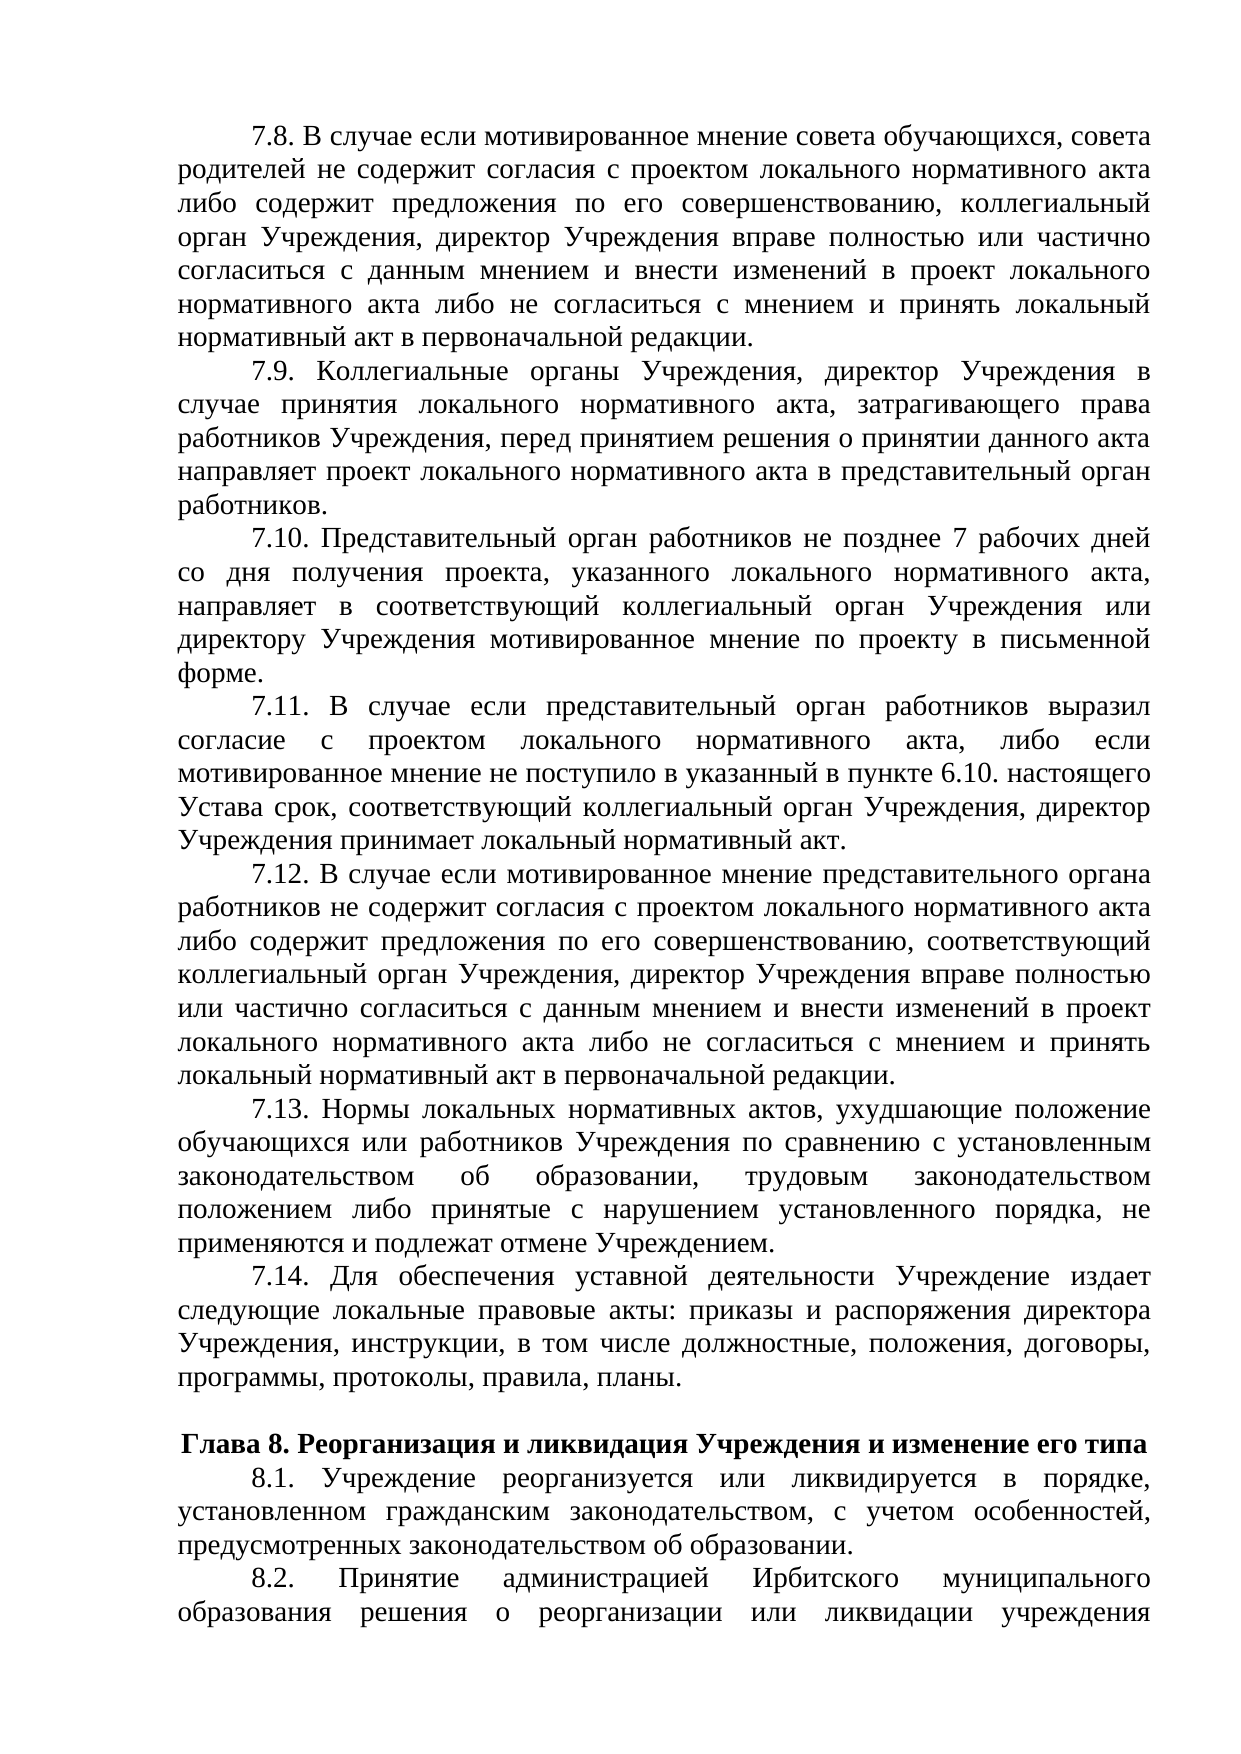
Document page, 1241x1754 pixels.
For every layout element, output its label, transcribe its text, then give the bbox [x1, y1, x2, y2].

text 7.14. Для обеспечения уставной деятельности Учреждение издает следующие локальные правовые акты: приказы и распоряжения директора Учреждения, инструкции, в том числе должностные, положения, договоры, программы, протоколы, правила, планы. [177, 1258, 1152, 1393]
text 7.12. В случае если мотивированное мнение представительного органа работников не содержит согласия с проектом локального нормативного акта либо содержит предложения по его совершенствованию, соответствующий коллегиальный орган Учреждения, директор Учреждения вправе полностью или частично согласиться с данным мнением и внести изменений в проект локального нормативного акта либо не согласиться с мнением и принять локальный нормативный акт в первоначальной редакции. [177, 856, 1152, 1091]
text 7.9. Коллегиальные органы Учреждения, директор Учреждения в случае принятия локального нормативного акта, затрагивающего права работников Учреждения, перед принятием решения о принятии данного акта направляет проект локального нормативного акта в представительный орган работников. [177, 353, 1152, 521]
text 7.13. Нормы локальных нормативных актов, ухудшающие положение обучающихся или работников Учреждения по сравнению с установленным законодательством об образовании, трудовым законодательством положением либо принятые с нарушением установленного порядка, не применяются и подлежат отмене Учреждением. [177, 1091, 1152, 1258]
text 7.10. Представительный орган работников не позднее 7 рабочих дней со дня получения проекта, указанного локального нормативного акта, направляет в соответствующий коллегиальный орган Учреждения или директору Учреждения мотивированное мнение по проекту в письменной форме. [177, 521, 1152, 688]
text Глава 8. Реорганизация и ликвидация Учреждения и изменение его типа [177, 1426, 1152, 1460]
text 7.8. В случае если мотивированное мнение совета обучающихся, совета родителей не содержит согласия с проектом локального нормативного акта либо содержит предложения по его совершенствованию, коллегиальный орган Учреждения, директор Учреждения вправе полностью или частично согласиться с данным мнением и внести изменений в проект локального нормативного акта либо не согласиться с мнением и принять локальный нормативный акт в первоначальной редакции. [177, 118, 1152, 353]
text 8.1. Учреждение реорганизуется или ликвидируется в порядке, установленном гражданским законодательством, с учетом особенностей, предусмотренных законодательством об образовании. [177, 1460, 1152, 1560]
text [177, 1560, 1152, 1627]
text 7.11. В случае если представительный орган работников выразил согласие с проектом локального нормативного акта, либо если мотивированное мнение не поступило в указанный в пункте 6.10. настоящего Устава срок, соответствующий коллегиальный орган Учреждения, директор Учреждения принимает локальный нормативный акт. [177, 688, 1152, 856]
